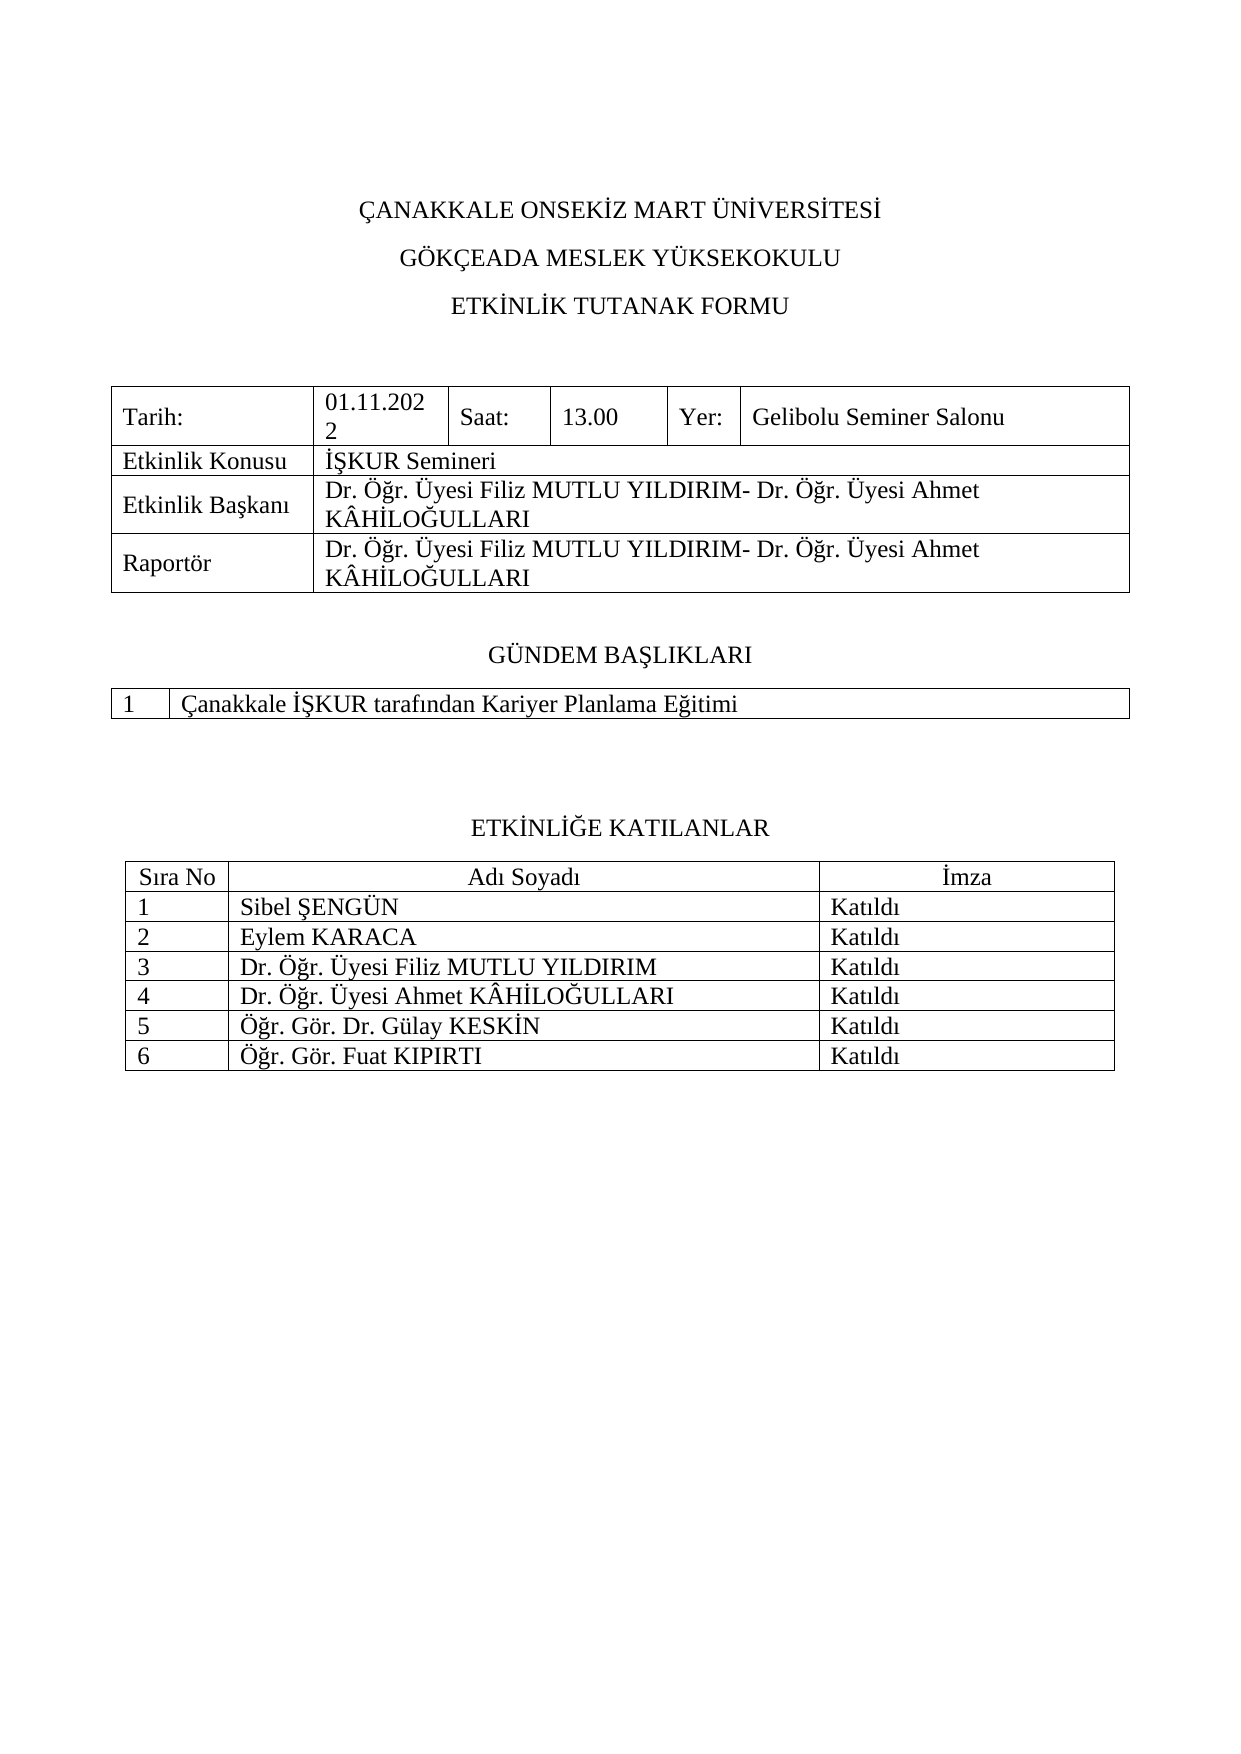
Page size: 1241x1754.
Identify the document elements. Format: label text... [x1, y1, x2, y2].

table_cell Dr. Öğr. Üyesi Filiz MUTLU YILDIRIM- Dr. Öğr. Üyesi Ahmet KÂHİLOĞULLARI [314, 534, 1129, 592]
table_cell Katıldı [820, 1011, 1114, 1040]
table_cell Öğr. Gör. Fuat KIPIRTI [229, 1041, 819, 1070]
table_cell Öğr. Gör. Dr. Gülay KESKİN [229, 1011, 819, 1040]
table_header 1 [112, 689, 169, 718]
table_cell 2 [126, 922, 228, 951]
table_header Tarih: [112, 387, 313, 445]
table_header Çanakkale İŞKUR tarafından Kariyer Planlama Eğitimi [170, 689, 1129, 718]
table_cell Sibel ŞENGÜN [229, 892, 819, 921]
table_header Saat: [449, 387, 550, 445]
table_cell İŞKUR Semineri [314, 446, 1129, 474]
table_cell 1 [126, 892, 228, 921]
table_header Sıra No [126, 862, 228, 891]
table_header İmza [820, 862, 1114, 891]
table_header Gelibolu Seminer Salonu [741, 387, 1129, 445]
table_cell Etkinlik Başkanı [112, 476, 313, 533]
table_cell Katıldı [820, 981, 1114, 1010]
table_header Yer: [668, 387, 740, 445]
table_header 13.00 [551, 387, 667, 445]
text GÖKÇEADA MESLEK YÜKSEKOKULU [148, 243, 1093, 272]
table_header Adı Soyadı [229, 862, 819, 891]
table_cell Eylem KARACA [229, 922, 819, 951]
table_cell 5 [126, 1011, 228, 1040]
table_cell Katıldı [820, 892, 1114, 921]
table_cell Katıldı [820, 1041, 1114, 1070]
text ÇANAKKALE ONSEKİZ MART ÜNİVERSİTESİ [148, 195, 1093, 224]
table_cell Raportör [112, 534, 313, 592]
table_cell 4 [126, 981, 228, 1010]
table_cell Katıldı [820, 952, 1114, 980]
text ETKİNLİĞE KATILANLAR [148, 813, 1093, 842]
text GÜNDEM BAŞLIKLARI [148, 640, 1093, 669]
table_cell Dr. Öğr. Üyesi Ahmet KÂHİLOĞULLARI [229, 981, 819, 1010]
table_cell Katıldı [820, 922, 1114, 951]
table_cell Dr. Öğr. Üyesi Filiz MUTLU YILDIRIM [229, 952, 819, 980]
table_cell 6 [126, 1041, 228, 1070]
table_cell Etkinlik Konusu [112, 446, 313, 474]
table_cell Dr. Öğr. Üyesi Filiz MUTLU YILDIRIM- Dr. Öğr. Üyesi Ahmet KÂHİLOĞULLARI [314, 476, 1129, 533]
table_cell 3 [126, 952, 228, 980]
table_header 01.11.2022 [314, 387, 448, 445]
text ETKİNLİK TUTANAK FORMU [148, 291, 1093, 319]
